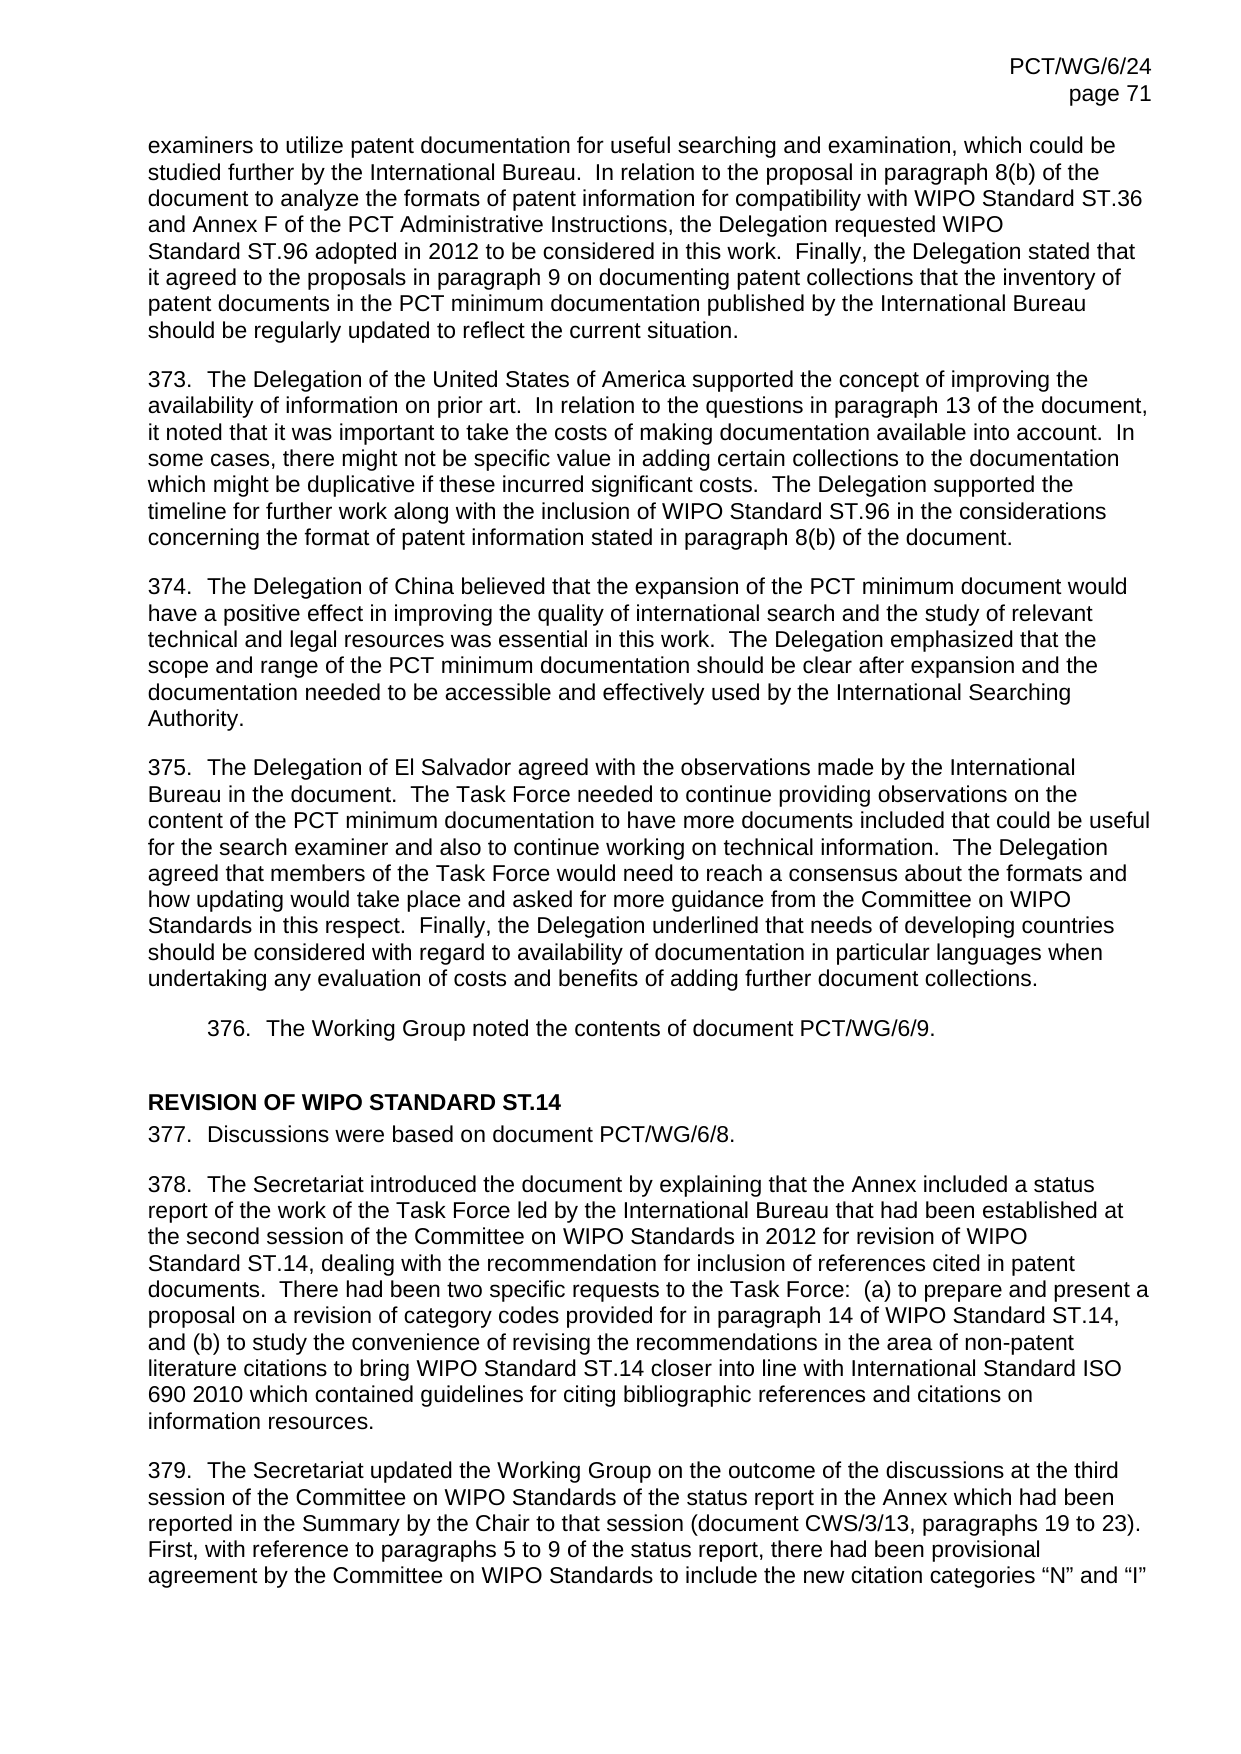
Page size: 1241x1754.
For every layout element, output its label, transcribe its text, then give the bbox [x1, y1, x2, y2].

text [148, 132, 1152, 343]
text The Delegation of China believed that the expansion of the PCT minimum document would have a positive effect in improving the quality of international search and the study of relevant technical and legal resources was essential in this work. The Delegation emphasized that the scope and range of the PCT minimum documentation should be clear after expansion and the documentation needed to be accessible and effectively used by the International Searching Authority. [148, 573, 1152, 731]
subtitle Revision of WIPO Standard ST.14 [148, 1089, 1152, 1115]
text The Secretariat introduced the document by explaining that the Annex included a status report of the work of the Task Force led by the International Bureau that had been established at the second session of the Committee on WIPO Standards in 2012 for revision of WIPO Standard ST.14, dealing with the recommendation for inclusion of references cited in patent documents. There had been two specific requests to the Task Force: (a) to prepare and present a proposal on a revision of category codes provided for in paragraph 14 of WIPO Standard ST.14, and (b) to study the convenience of revising the recommendations in the area of non-patent literature citations to bring WIPO Standard ST.14 closer into line with International Standard ISO 690 2010 which contained guidelines for citing bibliographic references and citations on information resources. [148, 1171, 1152, 1434]
text Discussions were based on document PCT/WG/6/8. [148, 1121, 1152, 1148]
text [148, 1457, 1152, 1589]
text The Delegation of El Salvador agreed with the observations made by the International Bureau in the document. The Task Force needed to continue providing observations on the content of the PCT minimum documentation to have more documents included that could be useful for the search examiner and also to continue working on technical information. The Delegation agreed that members of the Task Force would need to reach a consensus about the formats and how updating would take place and asked for more guidance from the Committee on WIPO Standards in this respect. Finally, the Delegation underlined that needs of developing countries should be considered with regard to availability of documentation in particular languages when undertaking any evaluation of costs and benefits of adding further document collections. [148, 754, 1152, 992]
text The Delegation of the supported the concept of improving the availability of information on prior art. In relation to the questions in paragraph 13 of the document, it noted that it was important to take the costs of making documentation available into account. In some cases, there might not be specific value in adding certain collections to the documentation which might be duplicative if these incurred significant costs. The Delegation supported the timeline for further work along with the inclusion of WIPO Standard ST.96 in the considerations concerning the format of patent information stated in paragraph 8(b) of the document. [148, 366, 1152, 550]
text The Working Group noted the contents of document PCT/WG/6/9. [207, 1014, 1152, 1041]
